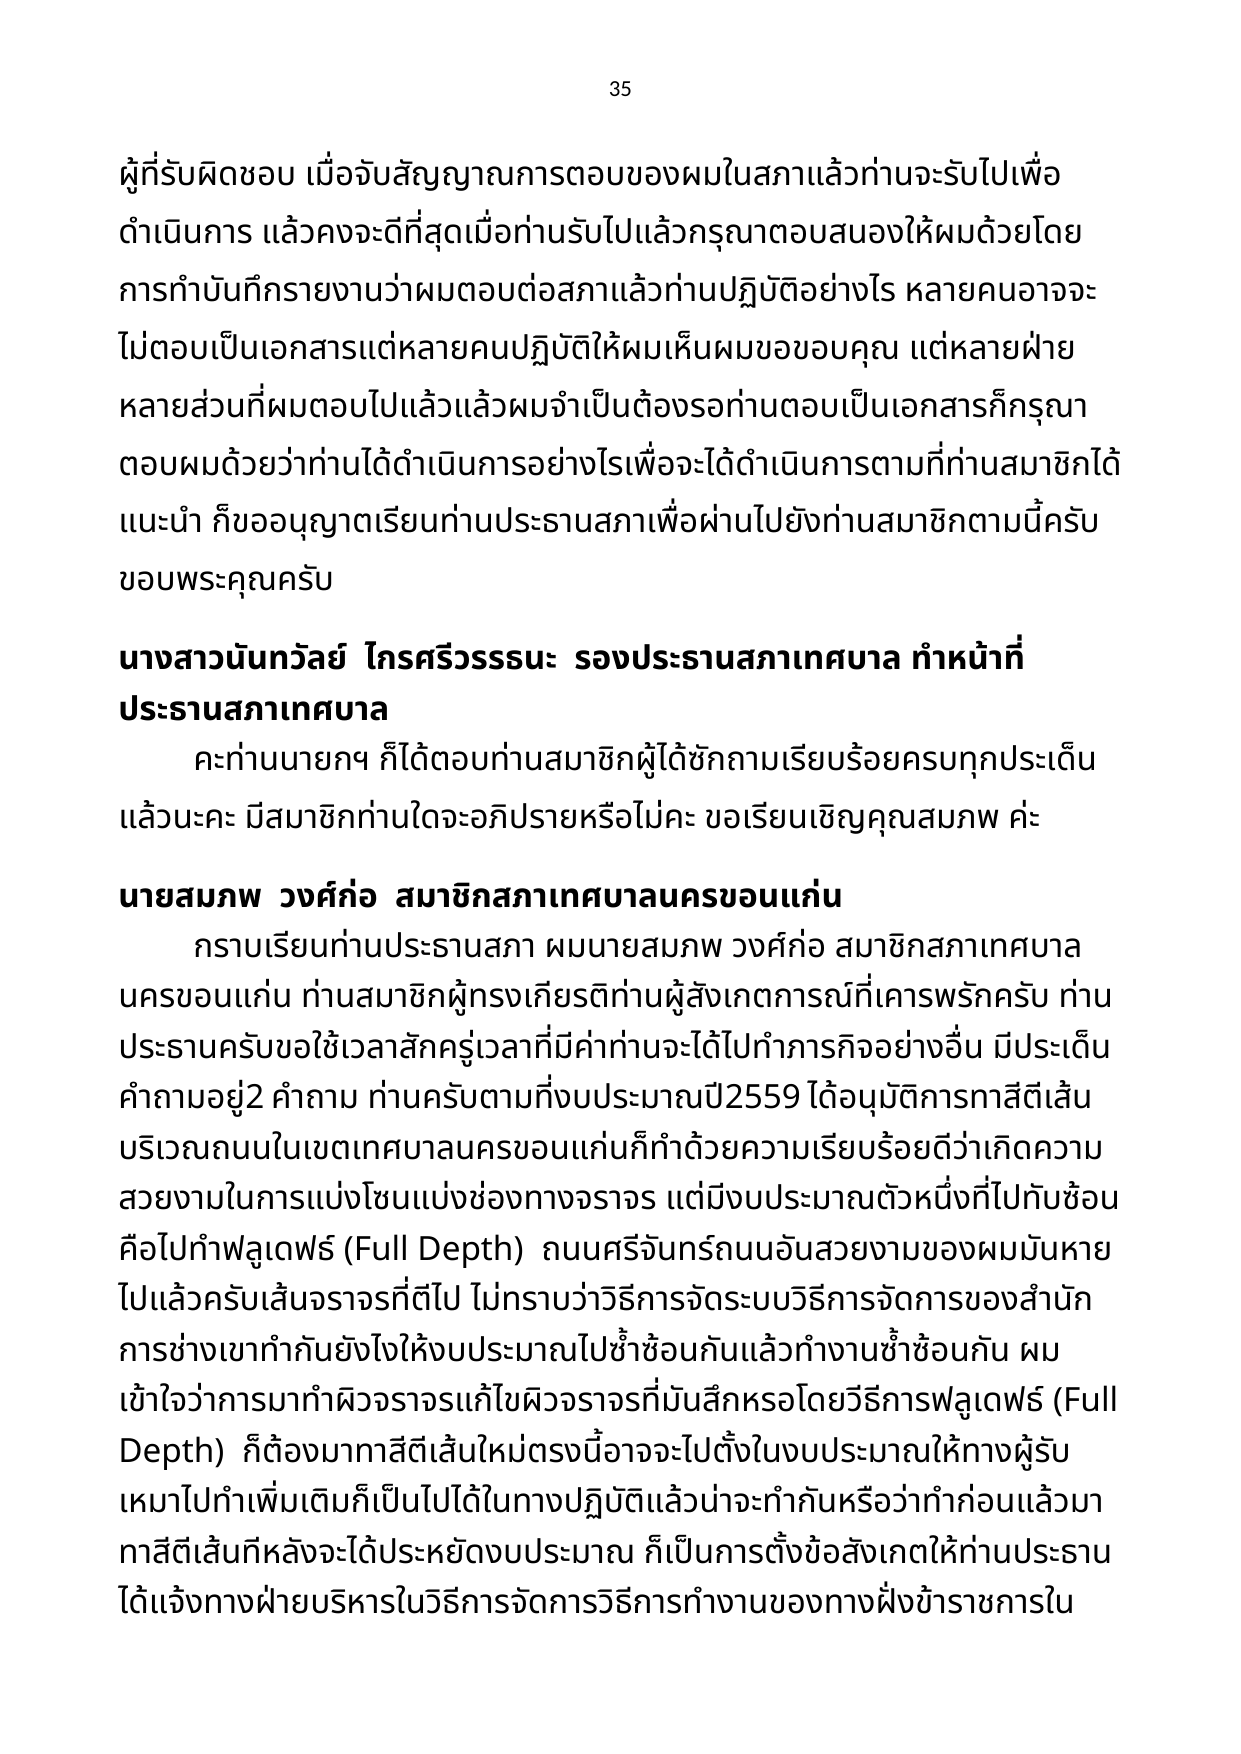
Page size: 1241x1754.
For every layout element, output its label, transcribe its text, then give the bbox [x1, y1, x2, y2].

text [118, 922, 1122, 1629]
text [118, 150, 1122, 606]
text นายสมภพ วงศ์ก่อ สมาชิกสภาเทศบาลนครขอนแก่น [118, 872, 1122, 922]
text คะท่านนายกฯ ก็ได้ตอบท่านสมาชิกผู้ได้ซักถามเรียบร้อยครบทุกประเด็นแล้วนะคะ มีสมาชิกท่านใดจะอภิปรายหรือไม่คะ ขอเรียนเชิญคุณสมภพ ค่ะ [118, 735, 1122, 843]
text นางสาวนันทวัลย์ ไกรศรีวรรธนะ รองประธานสภาเทศบาล ทำหน้าที่ประธานสภาเทศบาล [118, 634, 1122, 735]
